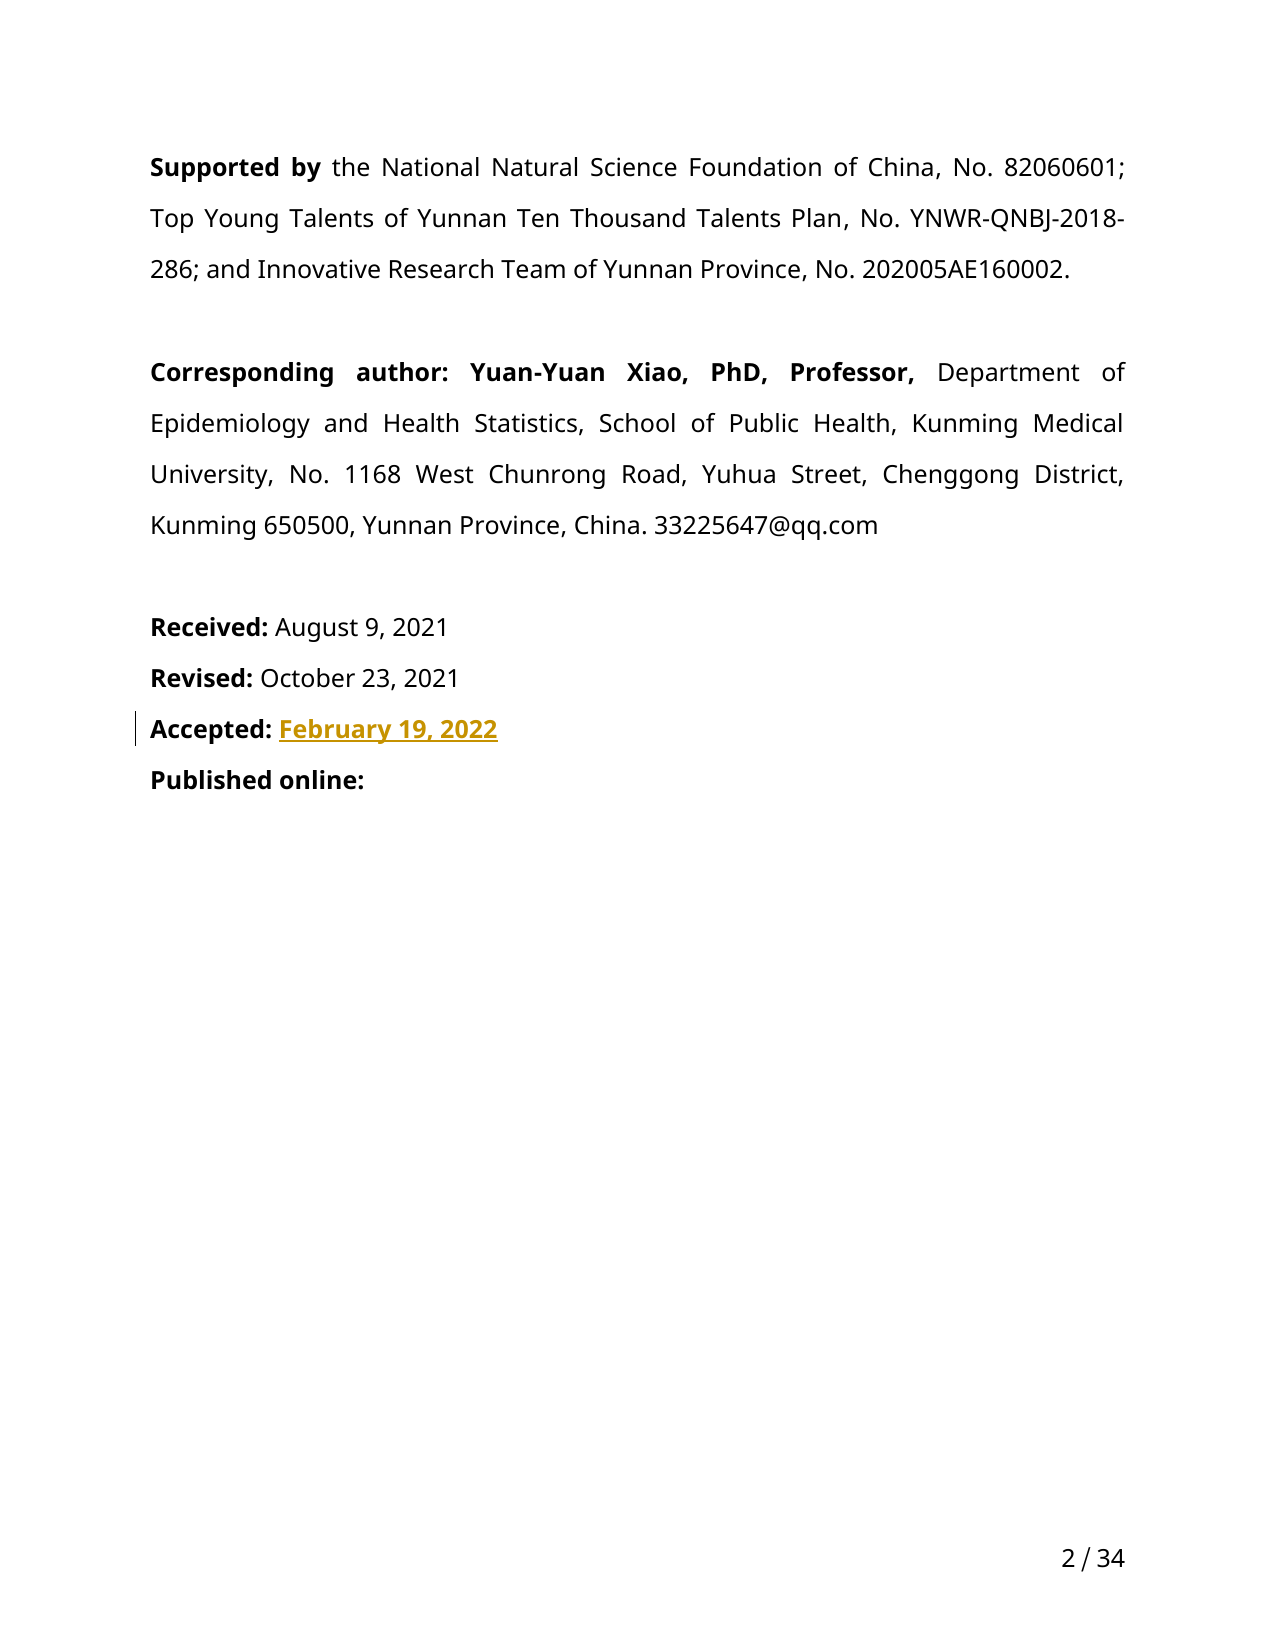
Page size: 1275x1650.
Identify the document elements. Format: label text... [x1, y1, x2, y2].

text Corresponding author: Yuan-Yuan Xiao, PhD, Professor, Department of Epidemiology and Health Statistics, School of Public Health, Kunming Medical University, No. 1168 West Chunrong Road, Yuhua Street, Chenggong District, Kunming 650500, Yunnan Province, China. 33225647@qq.com [150, 354, 1125, 541]
text Accepted: [150, 711, 1125, 746]
text Supported by the National Natural Science Foundation of China, No. 82060601; Top Young Talents of Yunnan Ten Thousand Talents Plan, No. YNWR-QNBJ-2018-286; and Innovative Research Team of Yunnan Province, No. 202005AE160002. [150, 150, 1125, 286]
text Published online: [150, 762, 1125, 797]
text Received: August 9, 2021 [150, 609, 1125, 643]
text Revised: October 23, 2021 [150, 660, 1125, 694]
